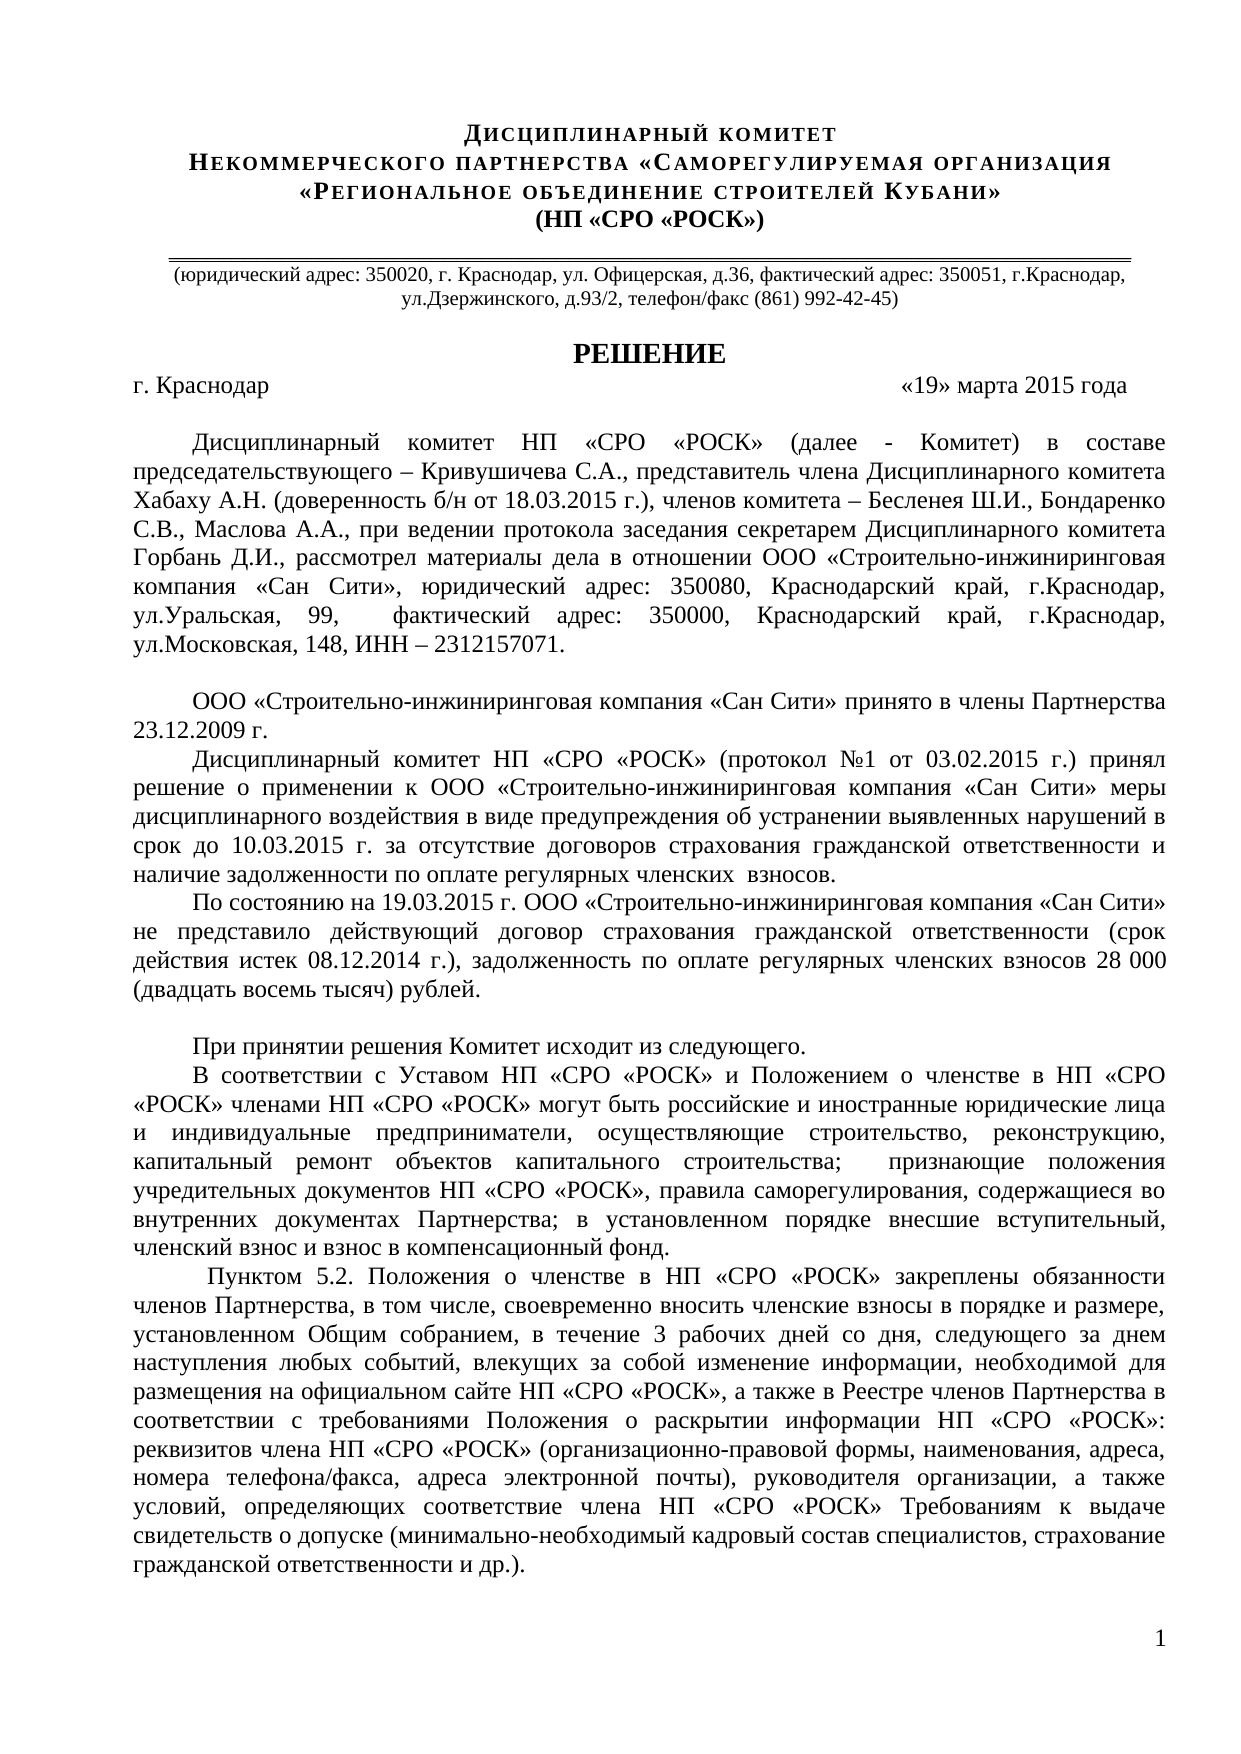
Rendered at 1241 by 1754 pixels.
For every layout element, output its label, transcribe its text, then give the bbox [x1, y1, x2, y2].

text Некоммерческого партнерства «Саморегулируемая организация [133, 147, 1167, 176]
text РЕШЕНИЕ [133, 336, 1167, 370]
text г. Краснодар «19» марта 2015 года [133, 370, 1167, 399]
text (юридический адрес: 350020, г. Краснодар, ул. Офицерская, д.36, фактический адрес: 350051, г.Краснодар, ул.Дзержинского, д.93/2, телефон/факс (861) 992-42-45) [133, 262, 1167, 310]
text Дисциплинарный комитет НП «СРО «РОСК» (далее - Комитет) в составе председательствующего – Кривушичева С.А., представитель члена Дисциплинарного комитета Хабаху А.Н. (доверенность б/н от 18.03.2015 г.), членов комитета – Бесленея Ш.И., Бондаренко С.В., Маслова А.А., при ведении протокола заседания секретарем Дисциплинарного комитета Горбань Д.И., рассмотрел материалы дела в отношении ООО «Строительно-инжиниринговая компания «Сан Сити», юридический адрес: 350080, Краснодарский край, г.Краснодар, ул.Уральская, 99, фактический адрес: 350000, Краснодарский край, г.Краснодар, ул.Московская, 148, ИНН – 2312157071. [133, 427, 1167, 657]
text «Региональное объединение строителей Кубани» [133, 176, 1167, 204]
text _____________________________________________________________________________ [133, 233, 1167, 262]
text (НП «СРО «РОСК») [133, 204, 1167, 233]
text Дисциплинарный комитет [133, 118, 1167, 147]
text При принятии решения Комитет исходит из следующего. [133, 1031, 1167, 1060]
text Дисциплинарный комитет НП «СРО «РОСК» (протокол №1 от 03.02.2015 г.) принял решение о применении к ООО «Строительно-инжиниринговая компания «Сан Сити» меры дисциплинарного воздействия в виде предупреждения об устранении выявленных нарушений в срок до 10.03.2015 г. за отсутствие договоров страхования гражданской ответственности и наличие задолженности по оплате регулярных членских взносов. [133, 744, 1167, 887]
text ООО «Строительно-инжиниринговая компания «Сан Сити» принято в члены Партнерства 23.12.2009 г. [133, 686, 1167, 744]
text В соответствии с Уставом НП «СРО «РОСК» и Положением о членстве в НП «СРО «РОСК» членами НП «СРО «РОСК» могут быть российские и иностранные юридические лица и индивидуальные предприниматели, осуществляющие строительство, реконструкцию, капитальный ремонт объектов капитального строительства; признающие положения учредительных документов НП «СРО «РОСК», правила саморегулирования, содержащиеся во внутренних документах Партнерства; в установленном порядке внесшие вступительный, членский взнос и взнос в компенсационный фонд. [133, 1060, 1167, 1261]
text По состоянию на 19.03.2015 г. ООО «Строительно-инжиниринговая компания «Сан Сити» не представило действующий договор страхования гражданской ответственности (срок действия истек 08.12.2014 г.), задолженность по оплате регулярных членских взносов 28 000 (двадцать восемь тысяч) рублей. [133, 887, 1167, 1002]
text Пунктом 5.2. Положения о членстве в НП «СРО «РОСК» закреплены обязанности членов Партнерства, в том числе, своевременно вносить членские взносы в порядке и размере, установленном Общим собранием, в течение 3 рабочих дней со дня, следующего за днем наступления любых событий, влекущих за собой изменение информации, необходимой для размещения на официальном сайте НП «СРО «РОСК», а также в Реестре членов Партнерства в соответствии с требованиями Положения о раскрытии информации НП «СРО «РОСК»: реквизитов члена НП «СРО «РОСК» (организационно-правовой формы, наименования, адреса, номера телефона/факса, адреса электронной почты), руководителя организации, а также условий, определяющих соответствие члена НП «СРО «РОСК» Требованиям к выдаче свидетельств о допуске (минимально-необходимый кадровый состав специалистов, страхование гражданской ответственности и др.). [133, 1261, 1167, 1577]
